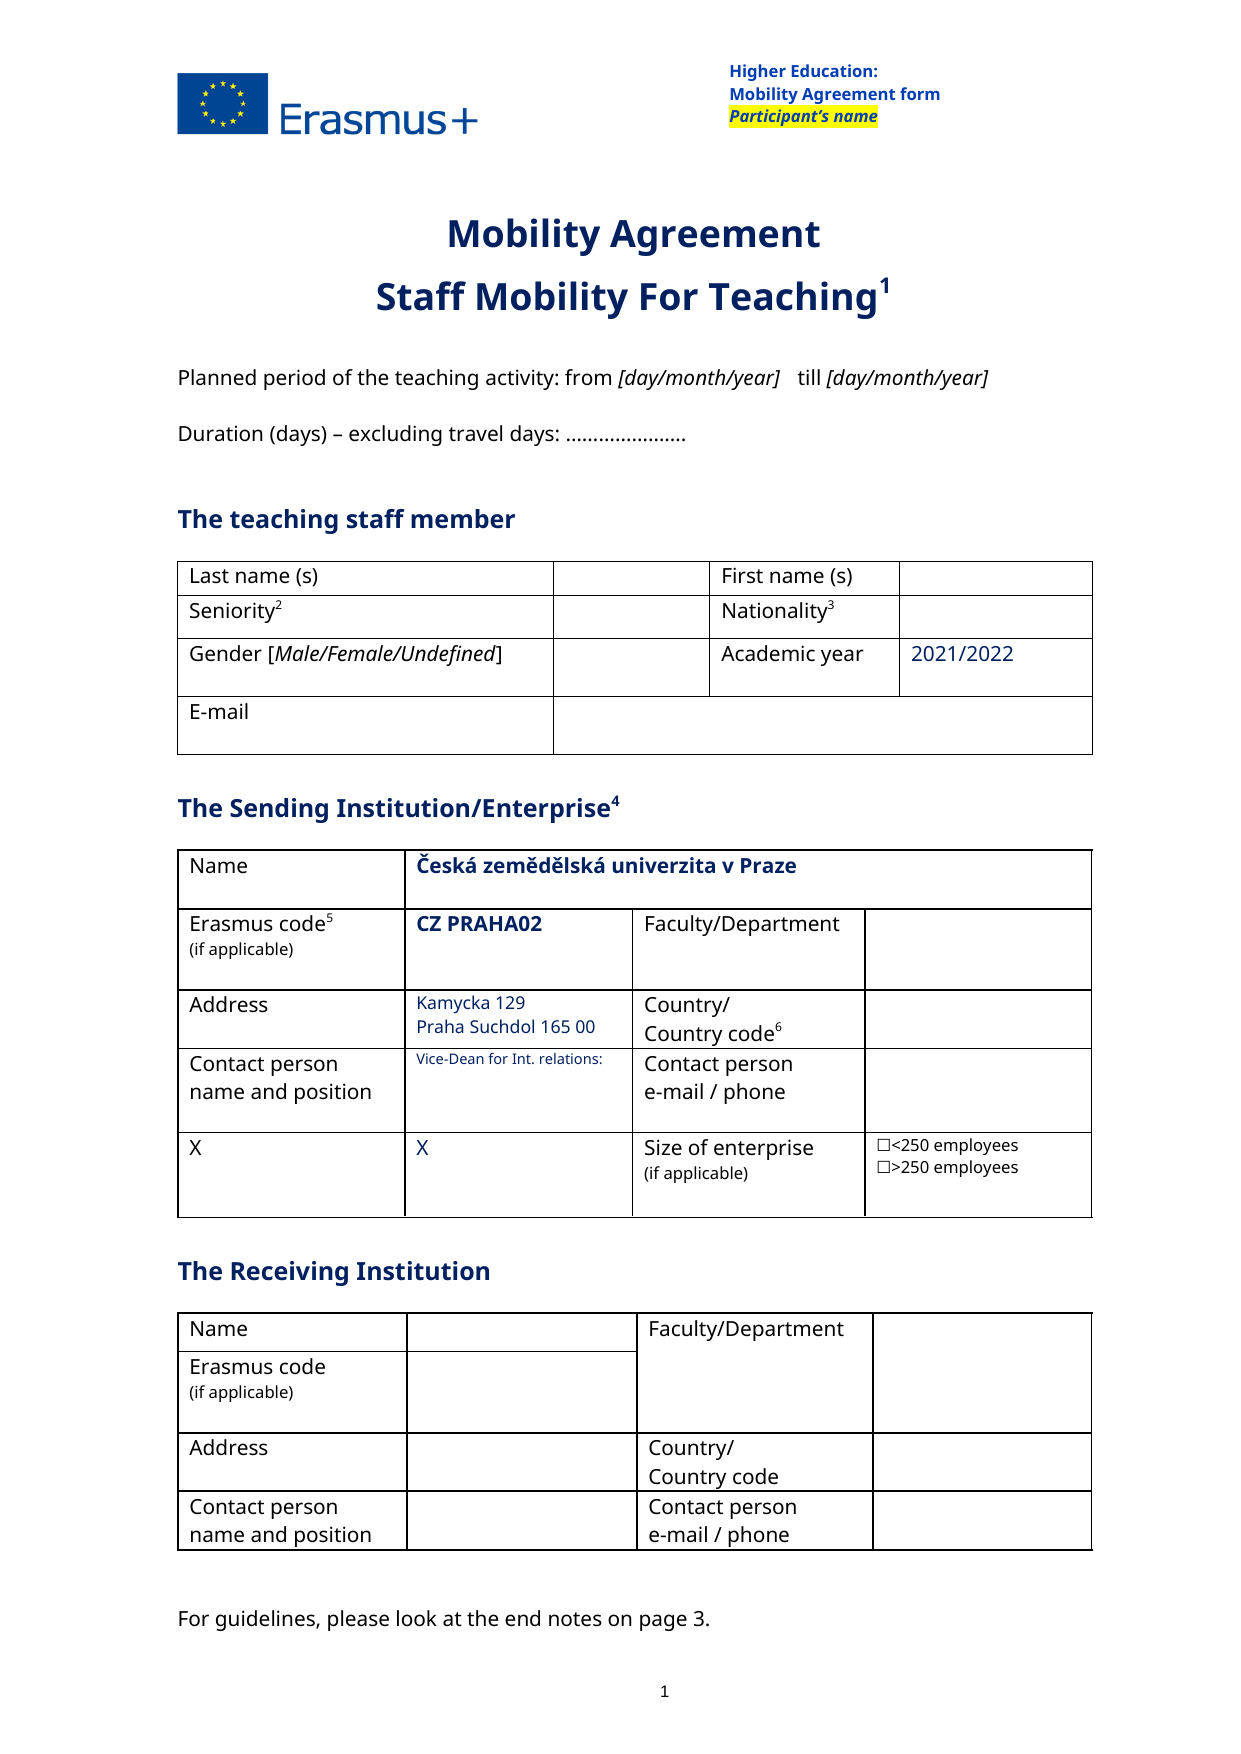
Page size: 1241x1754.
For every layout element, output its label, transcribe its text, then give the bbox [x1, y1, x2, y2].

table_cell Address [179, 991, 404, 1047]
table_cell Contact person name and position [179, 1049, 404, 1132]
table_cell X [179, 1133, 404, 1216]
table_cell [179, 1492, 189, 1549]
table_cell Seniority [178, 596, 553, 638]
table_cell [866, 1049, 1091, 1132]
subtitle For guidelines, please look at the end notes on page 3. [177, 1604, 1092, 1632]
picture [177, 73, 478, 135]
table_header Name [179, 1314, 406, 1351]
text Planned period of the teaching activity: from [day/month/year] till [day/month/year] [177, 363, 1092, 391]
table_cell Academic year [710, 639, 899, 696]
table_header [874, 1314, 1091, 1432]
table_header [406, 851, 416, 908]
table_header First name (s) [710, 562, 899, 595]
text The Sending Institution/Enterprise [177, 790, 1196, 824]
text The teaching staff member [177, 501, 1196, 536]
table_cell Contact person e-mail / phone [633, 1049, 864, 1132]
table_header [408, 1314, 636, 1351]
table_cell E-mail [178, 697, 553, 754]
table_cell X [406, 1133, 632, 1216]
table_cell <250 employees >250 employees [866, 1133, 1091, 1216]
table_cell Size of enterprise (if applicable) [633, 1133, 864, 1216]
text Staff Mobility For Teaching [177, 271, 1089, 322]
table_cell [554, 697, 565, 754]
table_cell CZ PRAHA02 [406, 910, 632, 989]
table_cell Kamycka 129 Praha Suchdol 165 00 [406, 991, 632, 1047]
table_header [900, 562, 1092, 595]
table_cell [408, 1352, 636, 1432]
table_cell Faculty/Department [633, 910, 864, 989]
table_cell Nationality [710, 596, 899, 638]
text The Receiving Institution [177, 1253, 1196, 1287]
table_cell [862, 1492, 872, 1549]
table_cell Vice-Dean for Int. relations: [406, 1049, 632, 1132]
table_cell [554, 639, 565, 696]
table_cell [554, 596, 709, 638]
table_cell [874, 1492, 1091, 1549]
table_cell [698, 639, 709, 696]
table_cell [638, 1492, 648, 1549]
table_cell [408, 1434, 636, 1490]
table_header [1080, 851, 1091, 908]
text Mobility Agreement [177, 207, 1089, 258]
table_cell [866, 991, 1091, 1047]
table_header Name [179, 851, 404, 908]
table_cell [866, 910, 1091, 989]
table_header [554, 562, 709, 595]
table_cell [900, 596, 1092, 638]
table_header Last name (s) [178, 562, 553, 595]
table_cell [1081, 697, 1092, 754]
table_cell 2021/2022 [900, 639, 1092, 696]
table_cell [408, 1492, 636, 1549]
table_cell Gender [Male/Female/Undefined] [178, 639, 553, 696]
table_header Faculty/Department [638, 1314, 872, 1432]
text Duration (days) – excluding travel days: …………………. [177, 419, 1092, 448]
table_cell Address [179, 1434, 406, 1490]
table_cell [874, 1434, 1091, 1490]
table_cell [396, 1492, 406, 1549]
